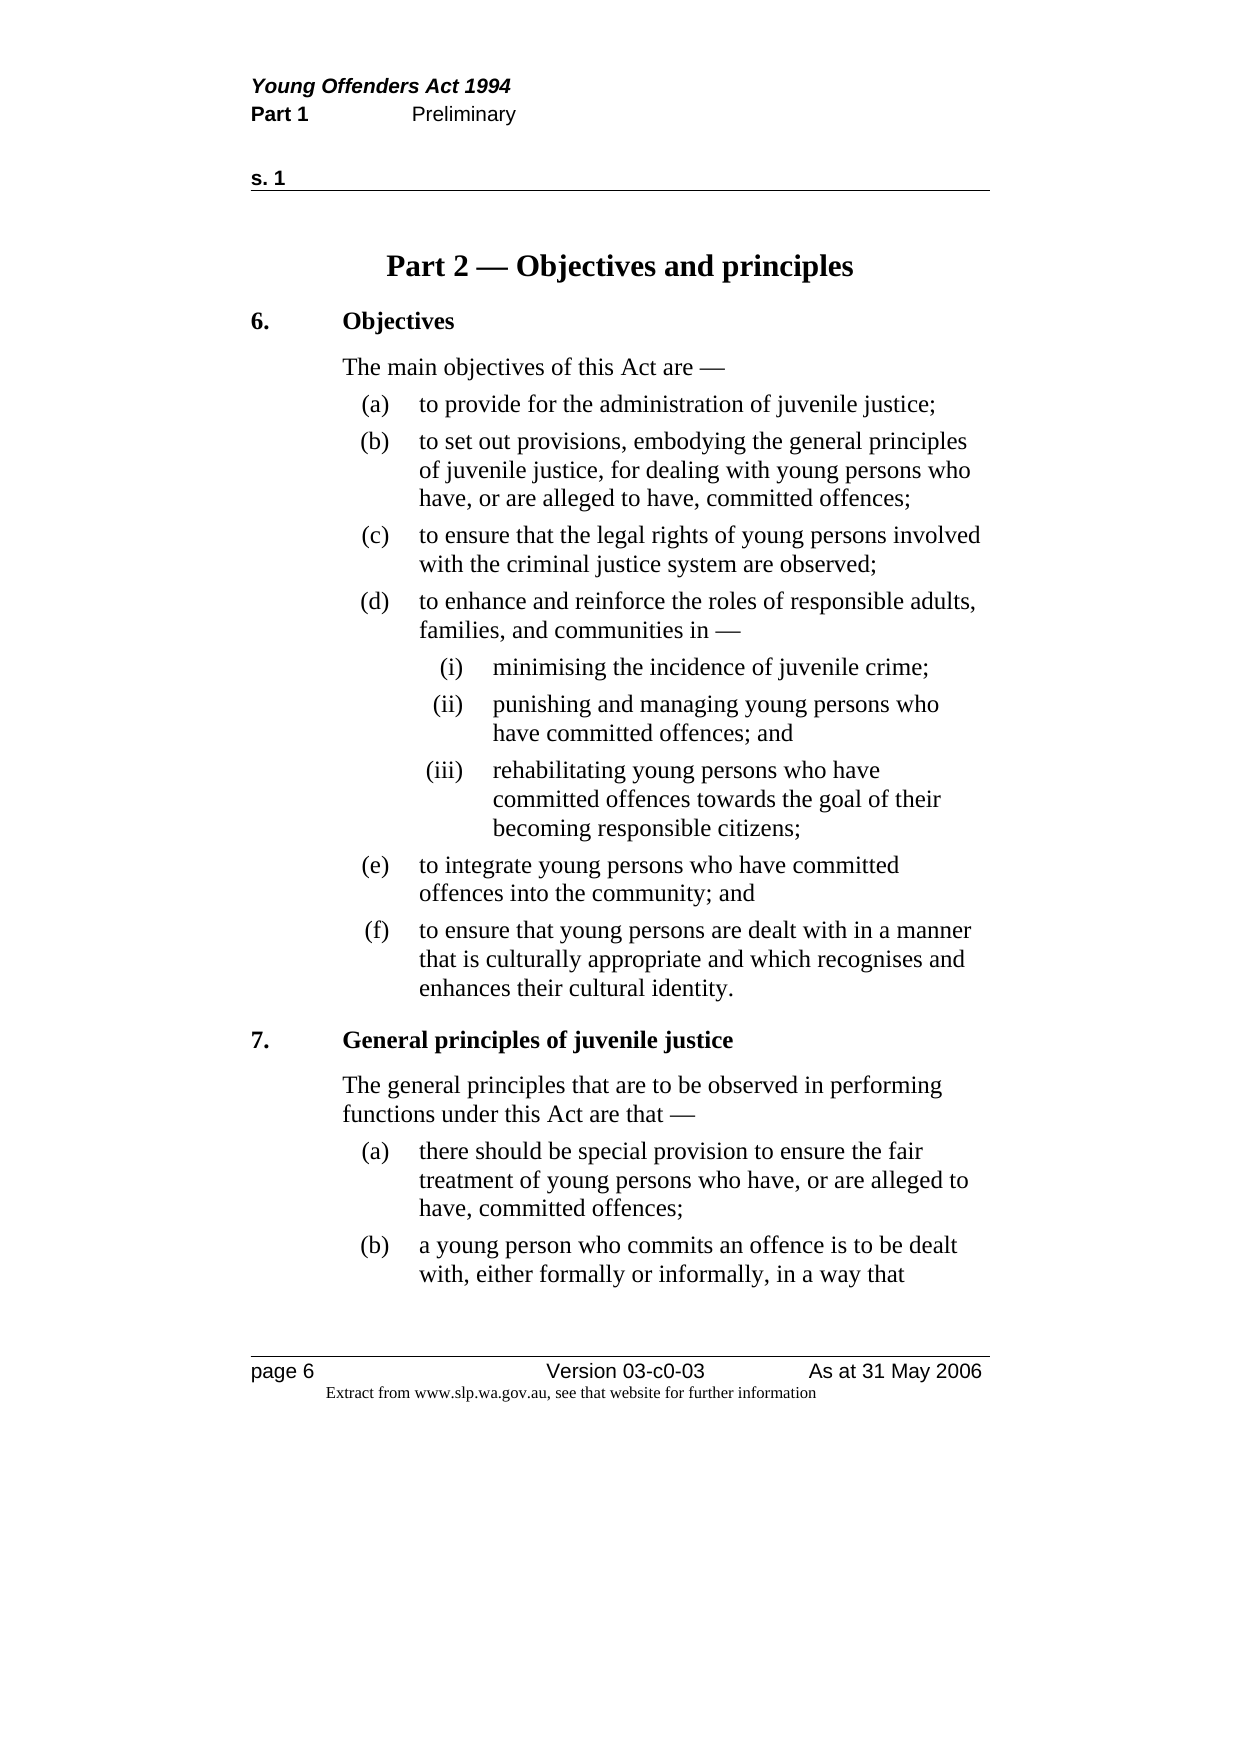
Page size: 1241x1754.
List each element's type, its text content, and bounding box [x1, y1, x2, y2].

text (b) to set out provisions, embodying the general principles of juvenile justice, for dealing with young persons who have, or are alleged to have, committed offences; [251, 426, 990, 512]
text (iii) rehabilitating young persons who have committed offences towards the goal of their becoming responsible citizens; [251, 755, 990, 841]
text (d) to enhance and reinforce the roles of responsible adults, families, and communities in — [251, 586, 990, 644]
text (f) to ensure that young persons are dealt with in a manner that is culturally appropriate and which recognises and enhances their cultural identity. [251, 916, 990, 1002]
text The main objectives of this Act are — [251, 352, 990, 381]
subtitle Part 2 — Objectives and principles [251, 247, 990, 283]
subtitle 6. Objectives [251, 306, 990, 335]
text (a) to provide for the administration of juvenile justice; [251, 389, 990, 418]
text (a) there should be special provision to ensure the fair treatment of young persons who have, or are alleged to have, committed offences; [251, 1136, 990, 1222]
text (c) to ensure that the legal rights of young persons involved with the criminal justice system are observed; [251, 521, 990, 578]
subtitle 7. General principles of juvenile justice [251, 1025, 990, 1053]
text (e) to integrate young persons who have committed offences into the community; and [251, 850, 990, 907]
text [251, 1231, 990, 1288]
text The general principles that are to be observed in performing functions under this Act are that — [251, 1070, 990, 1128]
text (ii) punishing and managing young persons who have committed offences; and [251, 689, 990, 747]
text (i) minimising the incidence of juvenile crime; [251, 652, 990, 681]
